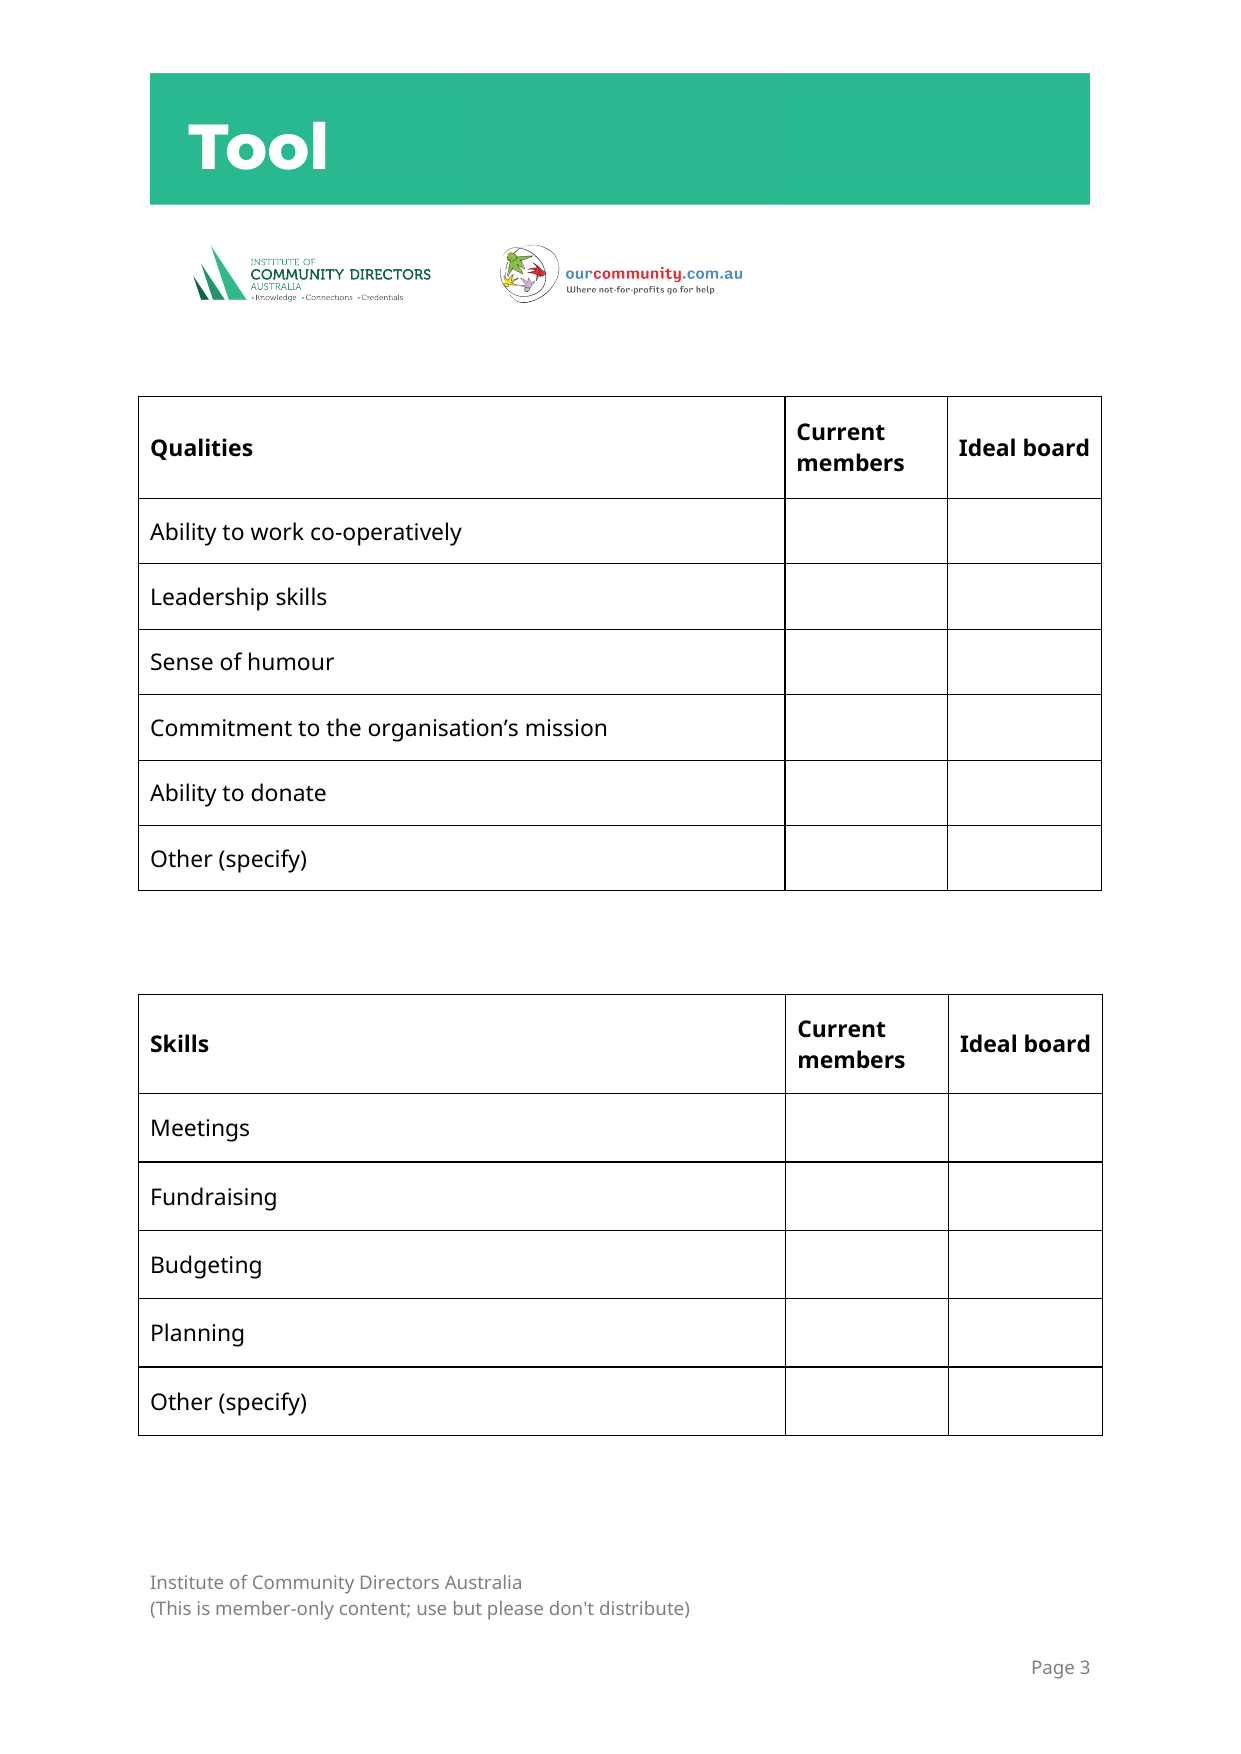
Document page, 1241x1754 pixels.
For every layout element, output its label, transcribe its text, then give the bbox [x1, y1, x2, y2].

table_cell [949, 1231, 1102, 1298]
table_cell [786, 1299, 948, 1366]
table_cell [948, 695, 1101, 759]
table_cell Planning [139, 1299, 785, 1366]
table_header Skills [139, 995, 785, 1093]
table_cell Ability to work co-operatively [139, 499, 784, 563]
table_cell [786, 1368, 948, 1435]
table_header Current members [786, 995, 948, 1093]
table_cell Meetings [139, 1094, 785, 1161]
table_cell [948, 499, 1101, 563]
table_cell [786, 1231, 948, 1298]
table_cell [786, 499, 947, 563]
table_header Ideal board [949, 995, 1102, 1093]
table_cell [948, 564, 1101, 629]
table_cell [786, 826, 947, 890]
table_cell Commitment to the organisation’s mission [139, 695, 784, 759]
table_cell [786, 761, 947, 825]
table_cell [948, 826, 1101, 890]
table_cell Sense of humour [139, 630, 784, 694]
table_cell [949, 1368, 1102, 1435]
table_cell Budgeting [139, 1231, 785, 1298]
table_cell [949, 1094, 1102, 1161]
table_cell Ability to donate [139, 761, 784, 825]
table_cell [786, 1094, 948, 1161]
table_cell [786, 1163, 948, 1230]
table_cell [786, 564, 947, 629]
table_cell Leadership skills [139, 564, 784, 629]
table_cell [948, 761, 1101, 825]
table_header Qualities [139, 397, 784, 498]
table_cell [949, 1299, 1102, 1366]
table_header Current members [786, 397, 947, 498]
table_cell Other (specify) [139, 826, 784, 890]
table_cell [786, 695, 947, 759]
table_cell Fundraising [139, 1163, 785, 1230]
picture [150, 73, 1090, 328]
table_cell [786, 630, 947, 694]
table_cell [948, 630, 1101, 694]
table_cell Other (specify) [139, 1368, 785, 1435]
table_header Ideal board [948, 397, 1101, 498]
table_cell [949, 1163, 1102, 1230]
